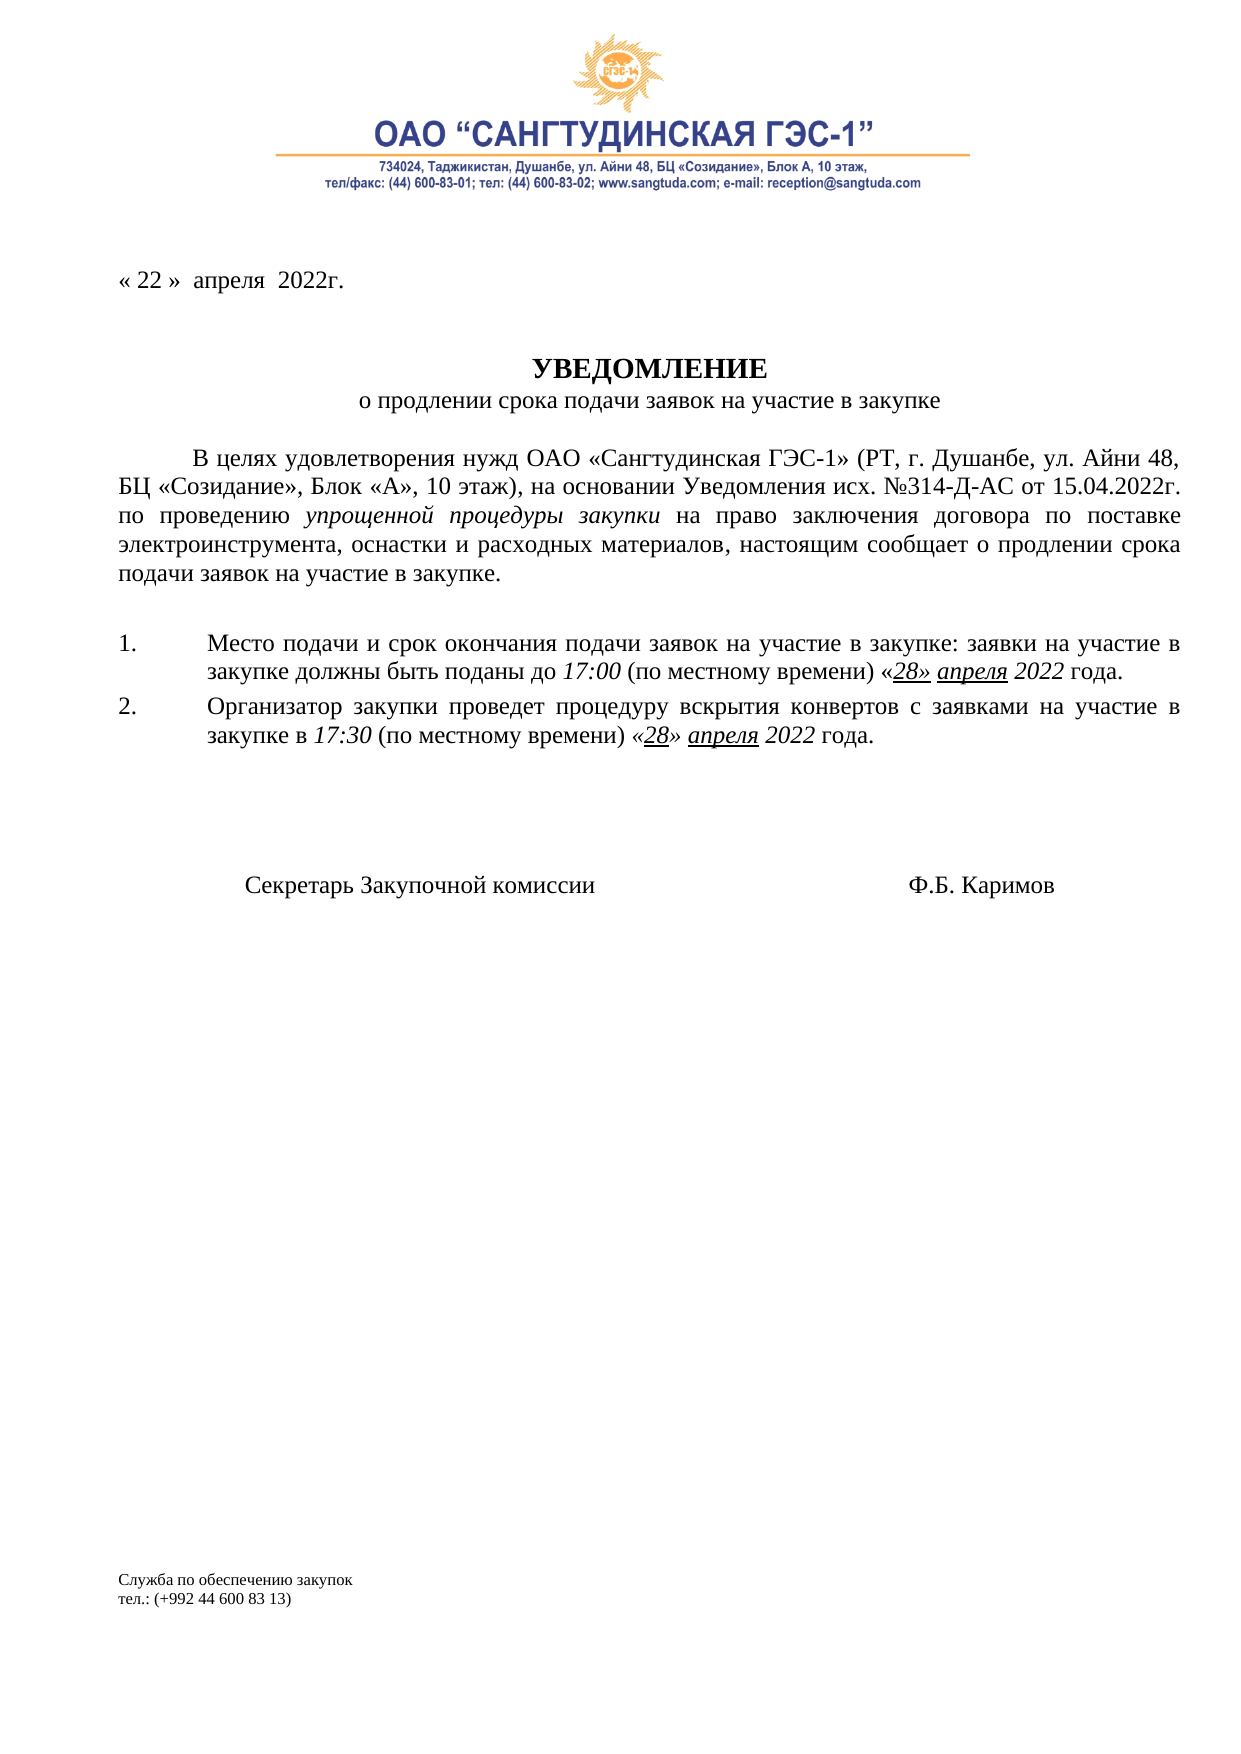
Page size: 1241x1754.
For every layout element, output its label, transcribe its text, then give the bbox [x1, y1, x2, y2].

list Организатор закупки проведет процедуру вскрытия конвертов с заявками на участие в закупке в 17:30 (по местному времени) «28» апреля 2022 года. [118, 691, 1181, 749]
text Секретарь Закупочной комиссии Ф.Б. Каримов [118, 870, 1181, 899]
text тел.: (+992 44 600 83 13) [118, 1589, 1181, 1608]
list В целях удовлетворения нужд ОАО «Сангтудинская ГЭС-1» (РТ, г. Душанбе, ул. Айни 48, БЦ «Созидание», Блок «А», 10 этаж), на основании Уведомления исх. №314-Д-АС от 15.04.2022г. по проведению упрощенной процедуры закупки на право заключения договора по поставке электроинструмента, оснастки и расходных материалов, настоящим сообщает о продлении срока подачи заявок на участие в закупке. [118, 443, 1181, 586]
list Место подачи и срок окончания подачи заявок на участие в закупке: заявки на участие в закупке должны быть поданы до 17:00 (по местному времени) «28» апреля 2022 года. [118, 628, 1181, 685]
picture [205, 0, 1035, 208]
text УВЕДОМЛЕНИЕ [118, 352, 1181, 385]
text « 22 » апреля 2022г. [118, 265, 1181, 294]
text о продлении срока подачи заявок на участие в закупке [118, 385, 1181, 414]
text Служба по обеспечению закупок [118, 1570, 1181, 1589]
